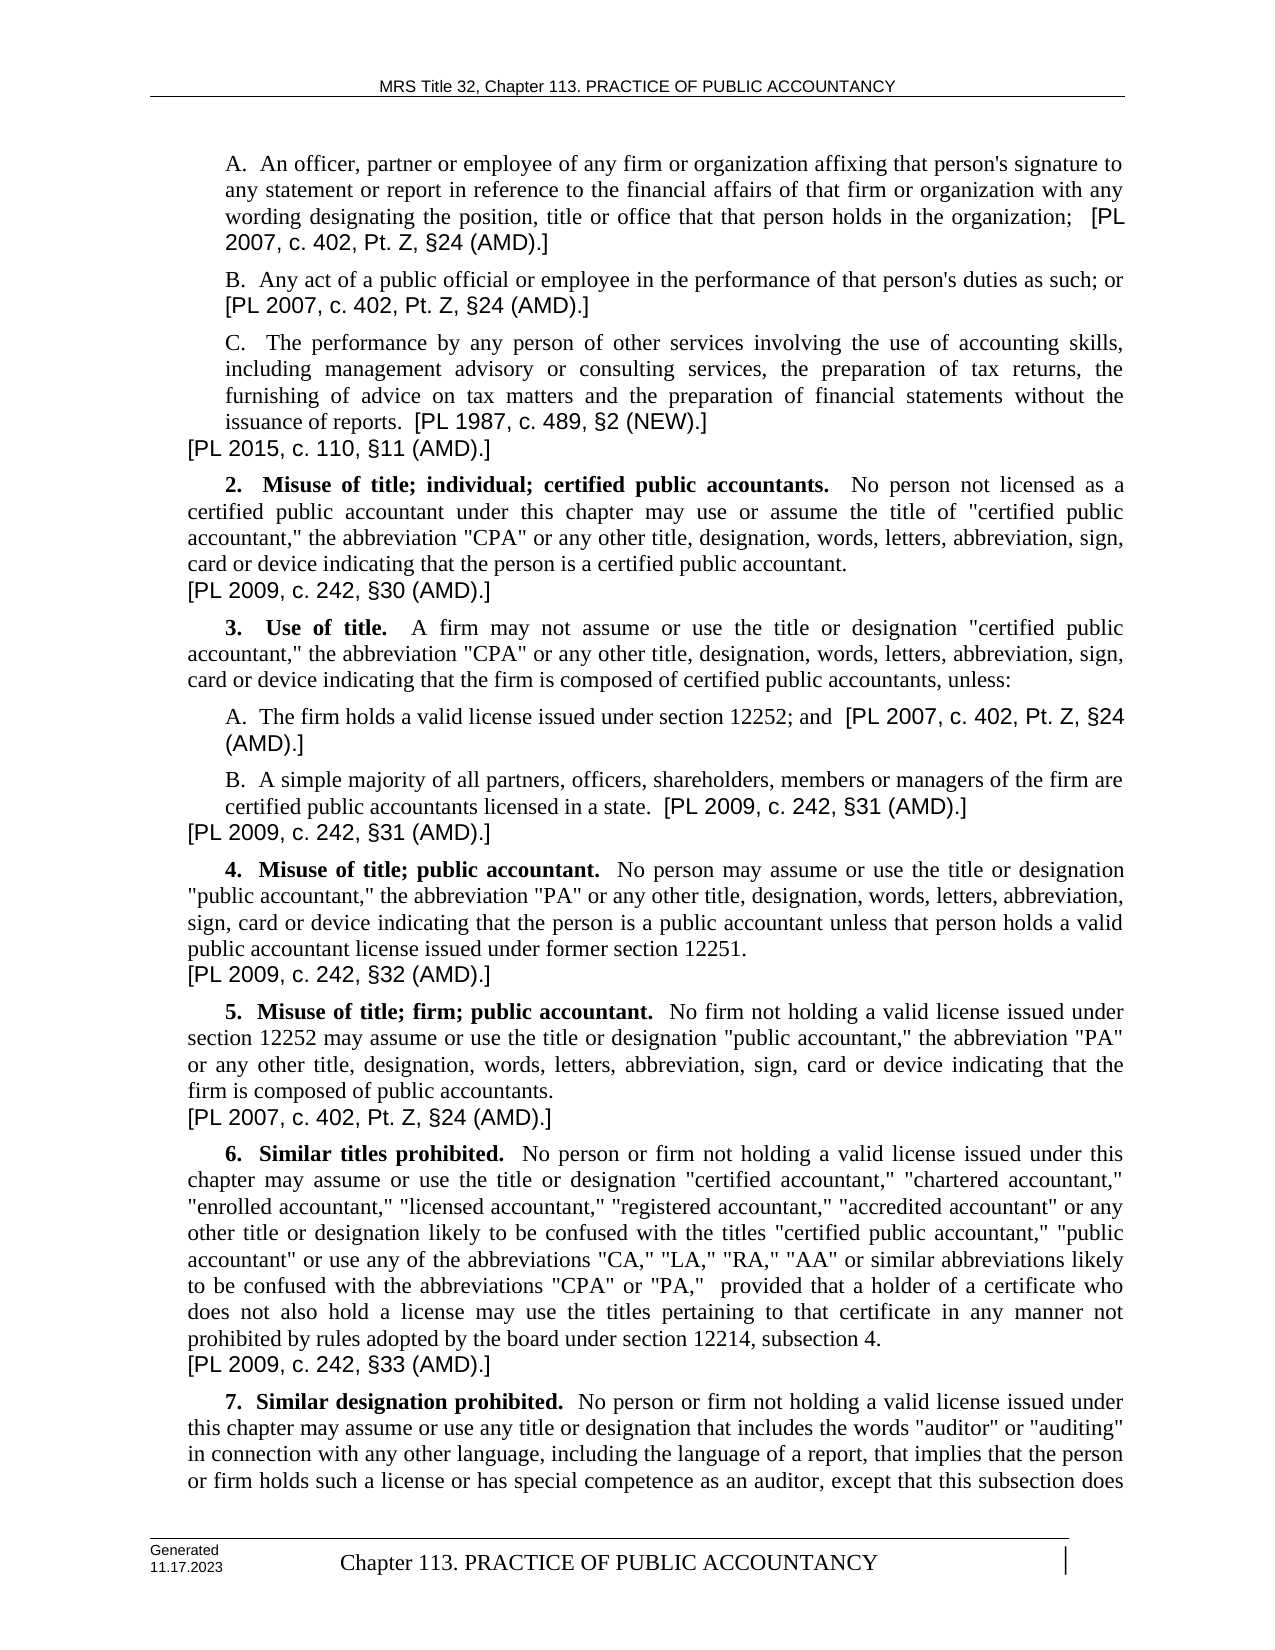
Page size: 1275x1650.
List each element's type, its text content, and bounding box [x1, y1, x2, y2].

text 4. Misuse of title; public accountant. No person may assume or use the title or designation "public accountant," the abbreviation "PA" or any other title, designation, words, letters, abbreviation, sign, card or device indicating that the person is a public accountant unless that person holds a valid public accountant license issued under former section 12251. [187, 856, 1125, 961]
text 3. Use of title. A firm may not assume or use the title or designation "certified public accountant," the abbreviation "CPA" or any other title, designation, words, letters, abbreviation, sign, card or device indicating that the firm is composed of certified public accountants, unless: [187, 613, 1125, 693]
text [PL 2007, c. 402, Pt. Z, §24 (AMD).] [187, 1103, 1125, 1130]
text A. The firm holds a valid license issued under section 12252; and [PL 2007, c. 402, Pt. Z, §24 (AMD).] [225, 703, 1125, 756]
text [PL 2009, c. 242, §31 (AMD).] [187, 819, 1125, 845]
text 6. Similar titles prohibited. No person or firm not holding a valid license issued under this chapter may assume or use the title or designation "certified accountant," "chartered accountant," "enrolled accountant," "licensed accountant," "registered accountant," "accredited accountant" or any other title or designation likely to be confused with the titles "certified public accountant," "public accountant" or use any of the abbreviations "CA," "LA," "RA," "AA" or similar abbreviations likely to be confused with the abbreviations "CPA" or "PA," provided that a holder of a certificate who does not also hold a license may use the titles pertaining to that certificate in any manner not prohibited by rules adopted by the board under section 12214, subsection 4. [187, 1140, 1125, 1351]
text [PL 2009, c. 242, §33 (AMD).] [187, 1351, 1125, 1377]
text [PL 2015, c. 110, §11 (AMD).] [187, 434, 1125, 461]
text [PL 2009, c. 242, §32 (AMD).] [187, 961, 1125, 988]
text A. An officer, partner or employee of any firm or organization affixing that person's signature to any statement or report in reference to the financial affairs of that firm or organization with any wording designating the position, title or office that that person holds in the organization; [PL 2007, c. 402, Pt. Z, §24 (AMD).] [225, 150, 1125, 256]
text C. The performance by any person of other services involving the use of accounting skills, including management advisory or consulting services, the preparation of tax returns, the furnishing of advice on tax matters and the preparation of financial statements without the issuance of reports. [PL 1987, c. 489, §2 (NEW).] [225, 329, 1125, 434]
text B. Any act of a public official or employee in the performance of that person's duties as such; or [PL 2007, c. 402, Pt. Z, §24 (AMD).] [225, 266, 1125, 319]
text [PL 2009, c. 242, §30 (AMD).] [187, 577, 1125, 603]
text 2. Misuse of title; individual; certified public accountants. No person not licensed as a certified public accountant under this chapter may use or assume the title of "certified public accountant," the abbreviation "CPA" or any other title, designation, words, letters, abbreviation, sign, card or device indicating that the person is a certified public accountant. [187, 471, 1125, 577]
text B. A simple majority of all partners, officers, shareholders, members or managers of the firm are certified public accountants licensed in a state. [PL 2009, c. 242, §31 (AMD).] [225, 766, 1125, 819]
text 5. Misuse of title; firm; public accountant. No firm not holding a valid license issued under section 12252 may assume or use the title or designation "public accountant," the abbreviation "PA" or any other title, designation, words, letters, abbreviation, sign, card or device indicating that the firm is composed of public accountants. [187, 998, 1125, 1103]
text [187, 1388, 1125, 1493]
